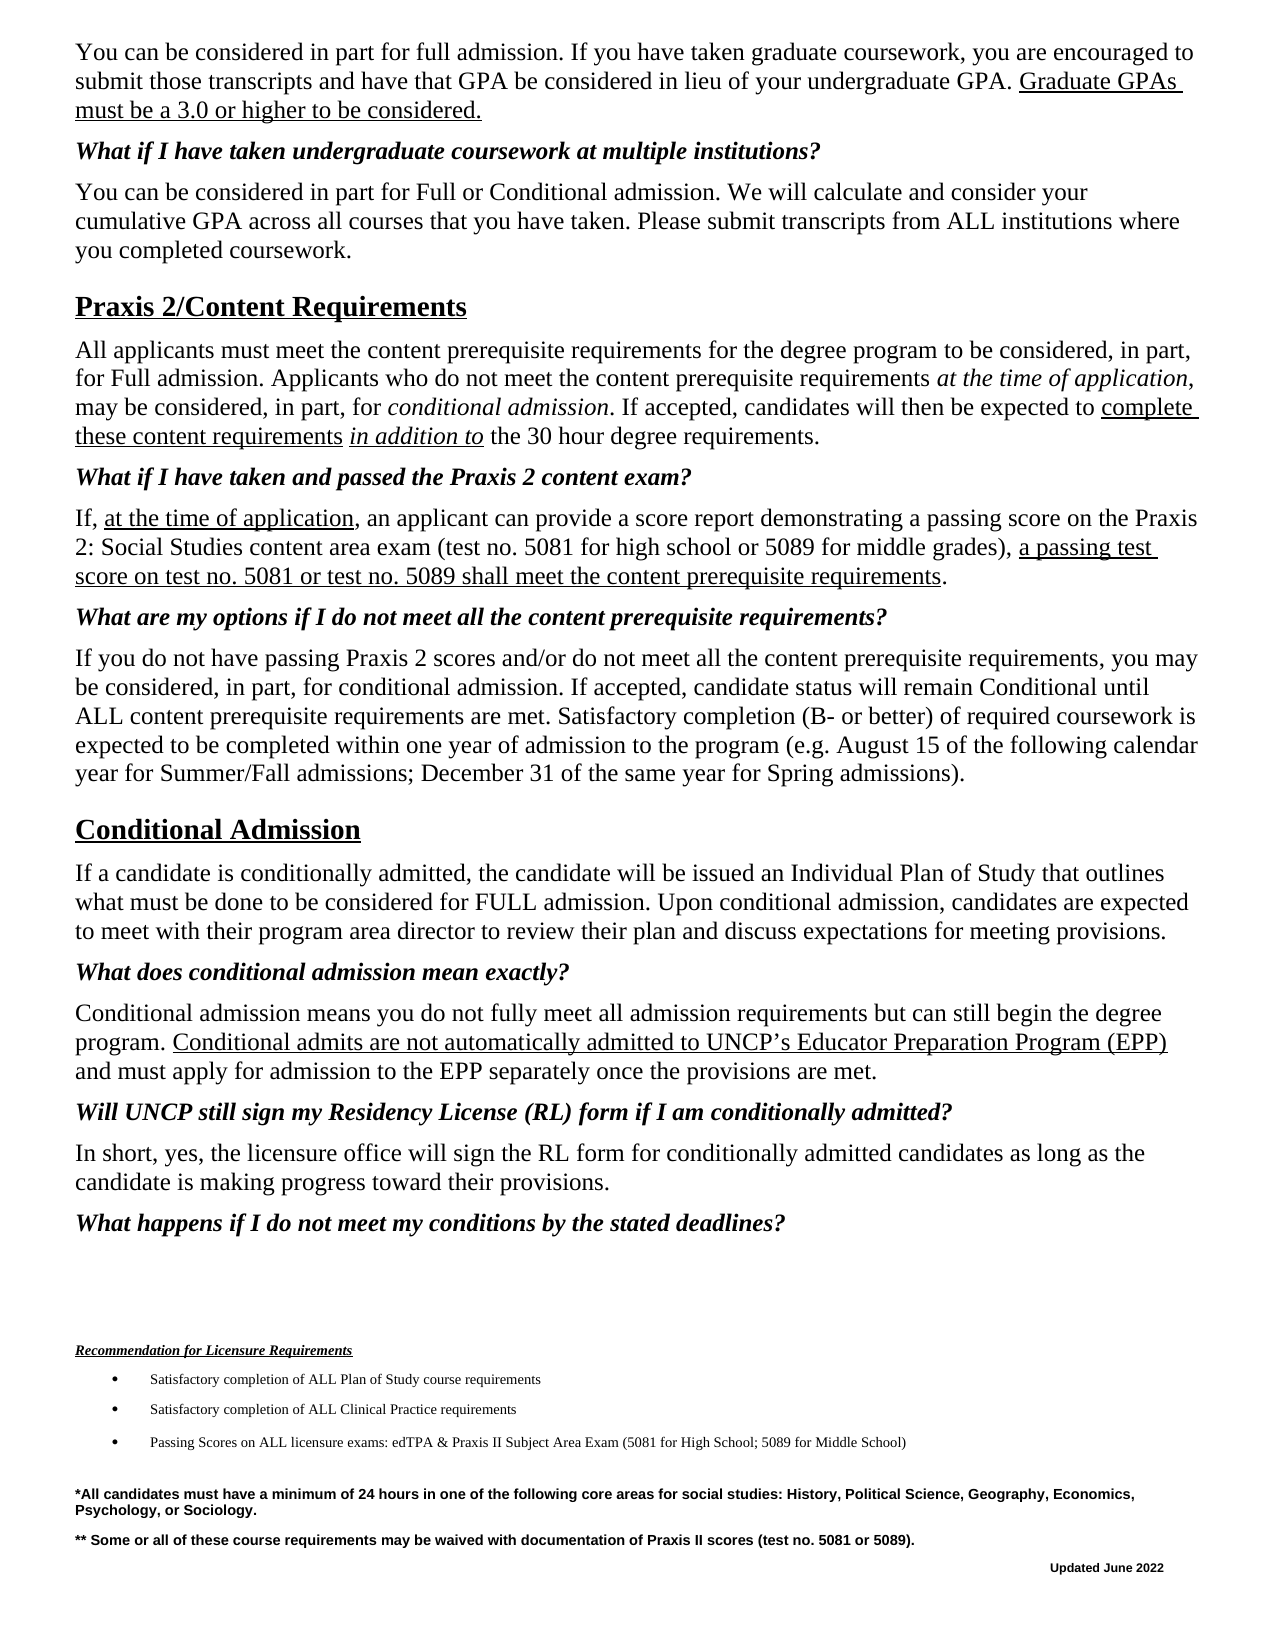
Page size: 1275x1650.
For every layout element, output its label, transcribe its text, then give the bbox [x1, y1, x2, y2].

text If a candidate is conditionally admitted, the candidate will be issued an Individual Plan of Study that outlines what must be done to be considered for FULL admission. Upon conditional admission, candidates are expected to meet with their program area director to review their plan and discuss expectations for meeting provisions. [75, 858, 1200, 944]
text In short, yes, the licensure office will sign the RL form for conditionally admitted candidates as long as the candidate is making progress toward their provisions. [75, 1138, 1200, 1196]
text You can be considered in part for full admission. If you have taken graduate coursework, you are encouraged to submit those transcripts and have that GPA be considered in lieu of your undergraduate GPA. Graduate GPAs must be a 3.0 or higher to be considered. [75, 37, 1200, 124]
text What are my options if I do not meet all the content prerequisite requirements? [75, 602, 1200, 631]
text If you do not have passing Praxis 2 scores and/or do not meet all the content prerequisite requirements, you may be considered, in part, for conditional admission. If accepted, candidate status will remain Conditional until ALL content prerequisite requirements are met. Satisfactory completion (B- or better) of required coursework is expected to be completed within one year of admission to the program (e.g. August 15 of the following calendar year for Summer/Fall admissions; December 31 of the same year for Spring admissions). [75, 643, 1200, 787]
text You can be considered in part for Full or Conditional admission. We will calculate and consider your cumulative GPA across all courses that you have taken. Please submit transcripts from ALL institutions where you completed coursework. [75, 177, 1200, 264]
text Conditional admission means you do not fully meet all admission requirements but can still begin the degree program. Conditional admits are not automatically admitted to UNCP’s Educator Preparation Program (EPP) and must apply for admission to the EPP separately once the provisions are met. [75, 998, 1200, 1084]
text If, at the time of application, an applicant can provide a score report demonstrating a passing score on the Praxis 2: Social Studies content area exam (test no. 5081 for high school or 5089 for middle grades), a passing test score on test no. 5081 or test no. 5089 shall meet the content prerequisite requirements. [75, 503, 1200, 590]
text What does conditional admission mean exactly? [75, 957, 1200, 986]
text What if I have taken and passed the Praxis 2 content exam? [75, 462, 1200, 491]
text All applicants must meet the content prerequisite requirements for the degree program to be considered, in part, for Full admission. Applicants who do not meet the content prerequisite requirements at the time of application, may be considered, in part, for conditional admission. If accepted, candidates will then be expected to complete these content requirements in addition to the 30 hour degree requirements. [75, 335, 1200, 450]
text Will UNCP still sign my Residency License (RL) form if I am conditionally admitted? [75, 1097, 1200, 1126]
text What happens if I do not meet my conditions by the stated deadlines? [75, 1208, 1200, 1237]
text Praxis 2/Content Requirements [75, 289, 1200, 322]
text Conditional Admission [75, 812, 1200, 846]
text What if I have taken undergraduate coursework at multiple institutions? [75, 136, 1200, 165]
